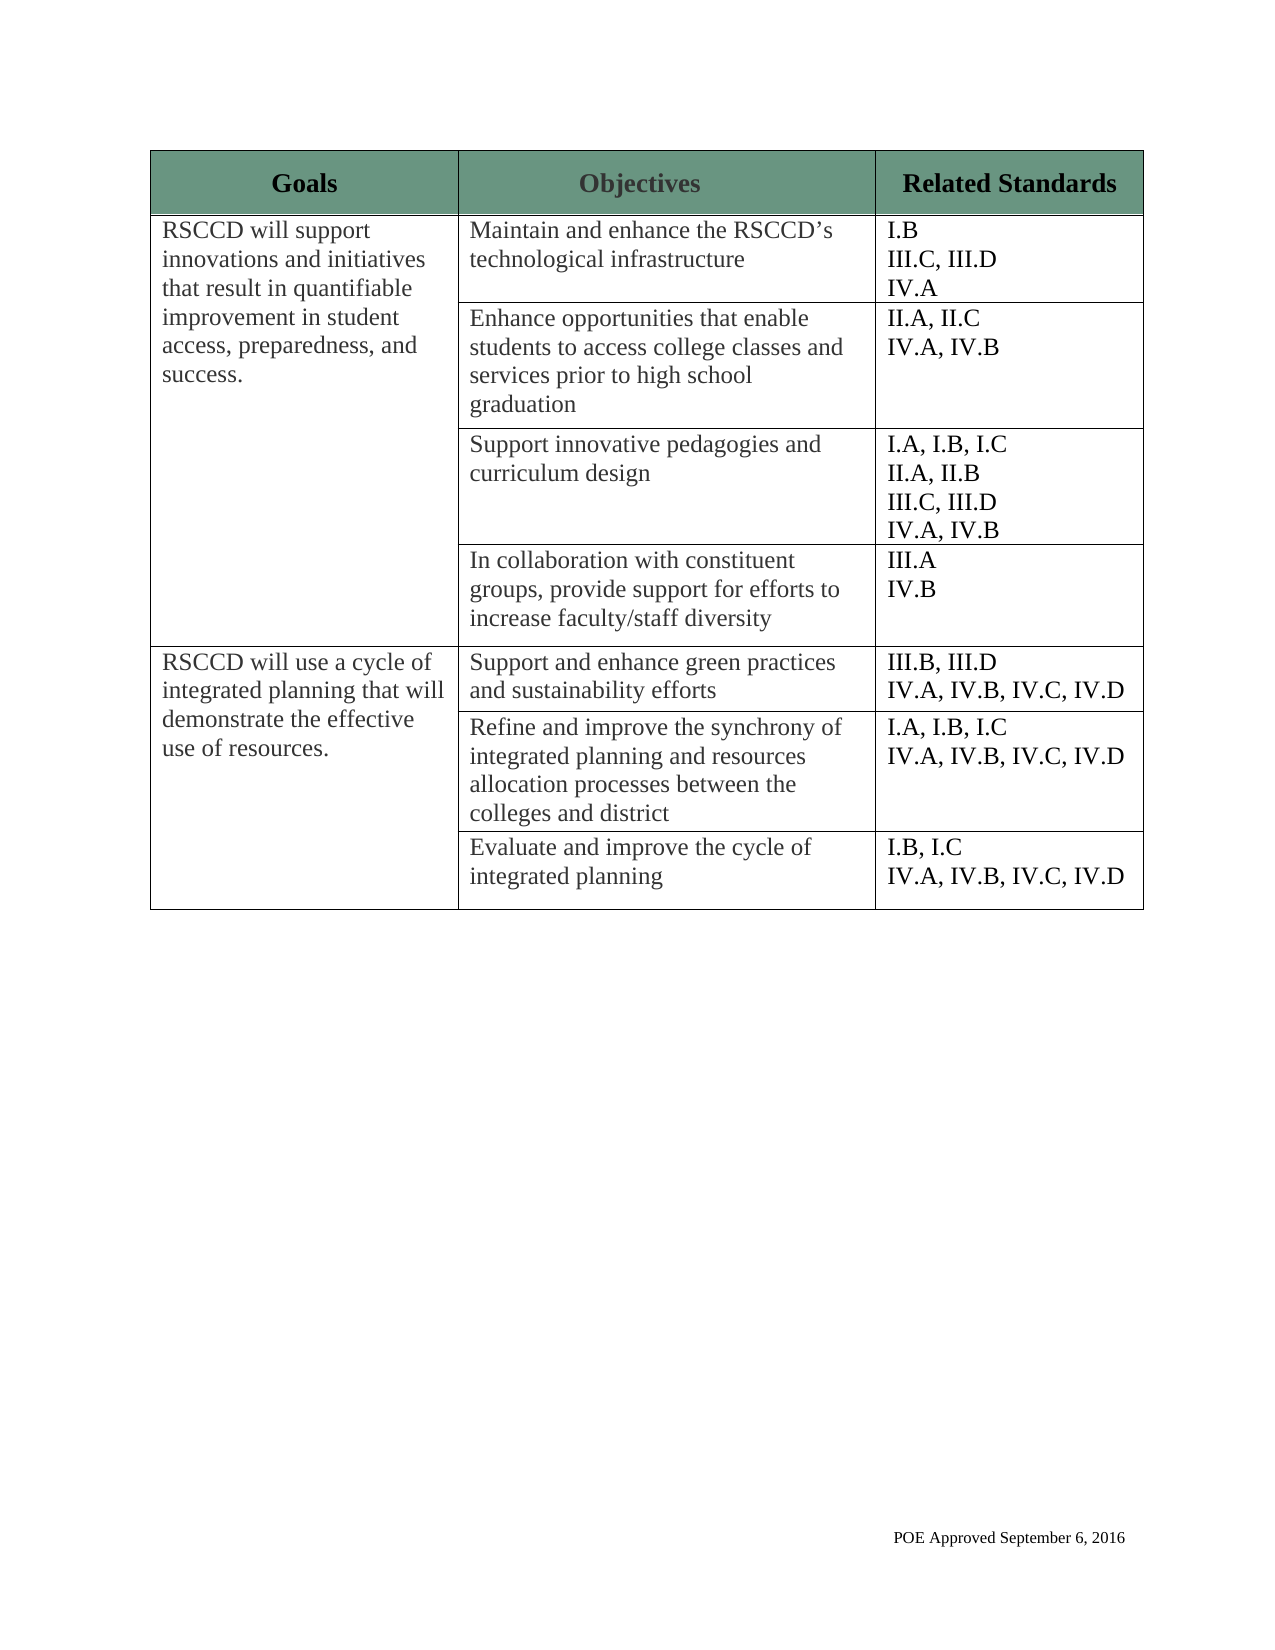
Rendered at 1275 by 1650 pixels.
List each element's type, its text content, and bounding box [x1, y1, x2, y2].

table_cell I.A, I.B, I.C IV.A, IV.B, IV.C, IV.D [876, 712, 1143, 831]
table_cell Support innovative pedagogies and curriculum design [459, 429, 875, 544]
table_cell Evaluate and improve the cycle of integrated planning [459, 832, 875, 909]
table_cell Support and enhance green practices and sustainability efforts [459, 647, 875, 711]
table_cell I.B III.C, III.D IV.A [876, 216, 1143, 302]
text POE Approved September 6, 2016 [150, 1528, 1125, 1547]
table_header Related Standards [876, 151, 1143, 214]
table_cell Enhance opportunities that enable students to access college classes and services prior to high school graduation [459, 303, 875, 428]
table_cell III.B, III.D IV.A, IV.B, IV.C, IV.D [876, 647, 1143, 711]
table_cell RSCCD will use a cycle of integrated planning that will demonstrate the effective use of resources. [151, 647, 458, 909]
table_cell Maintain and enhance the RSCCD’s technological infrastructure [459, 216, 875, 302]
table_cell I.B, I.C IV.A, IV.B, IV.C, IV.D [876, 832, 1143, 909]
table_header Goals [151, 151, 458, 214]
table_cell II.A, II.C IV.A, IV.B [876, 303, 1143, 428]
table_cell RSCCD will support innovations and initiatives that result in quantifiable improvement in student access, preparedness, and success. [151, 216, 458, 646]
table_cell Refine and improve the synchrony of integrated planning and resources allocation processes between the colleges and district [459, 712, 875, 831]
table_cell III.A IV.B [876, 545, 1143, 646]
table_cell I.A, I.B, I.C II.A, II.B III.C, III.D IV.A, IV.B [876, 429, 1143, 544]
table_cell In collaboration with constituent groups, provide support for efforts to increase faculty/staff diversity [459, 545, 875, 646]
table_header Objectives [459, 151, 875, 214]
